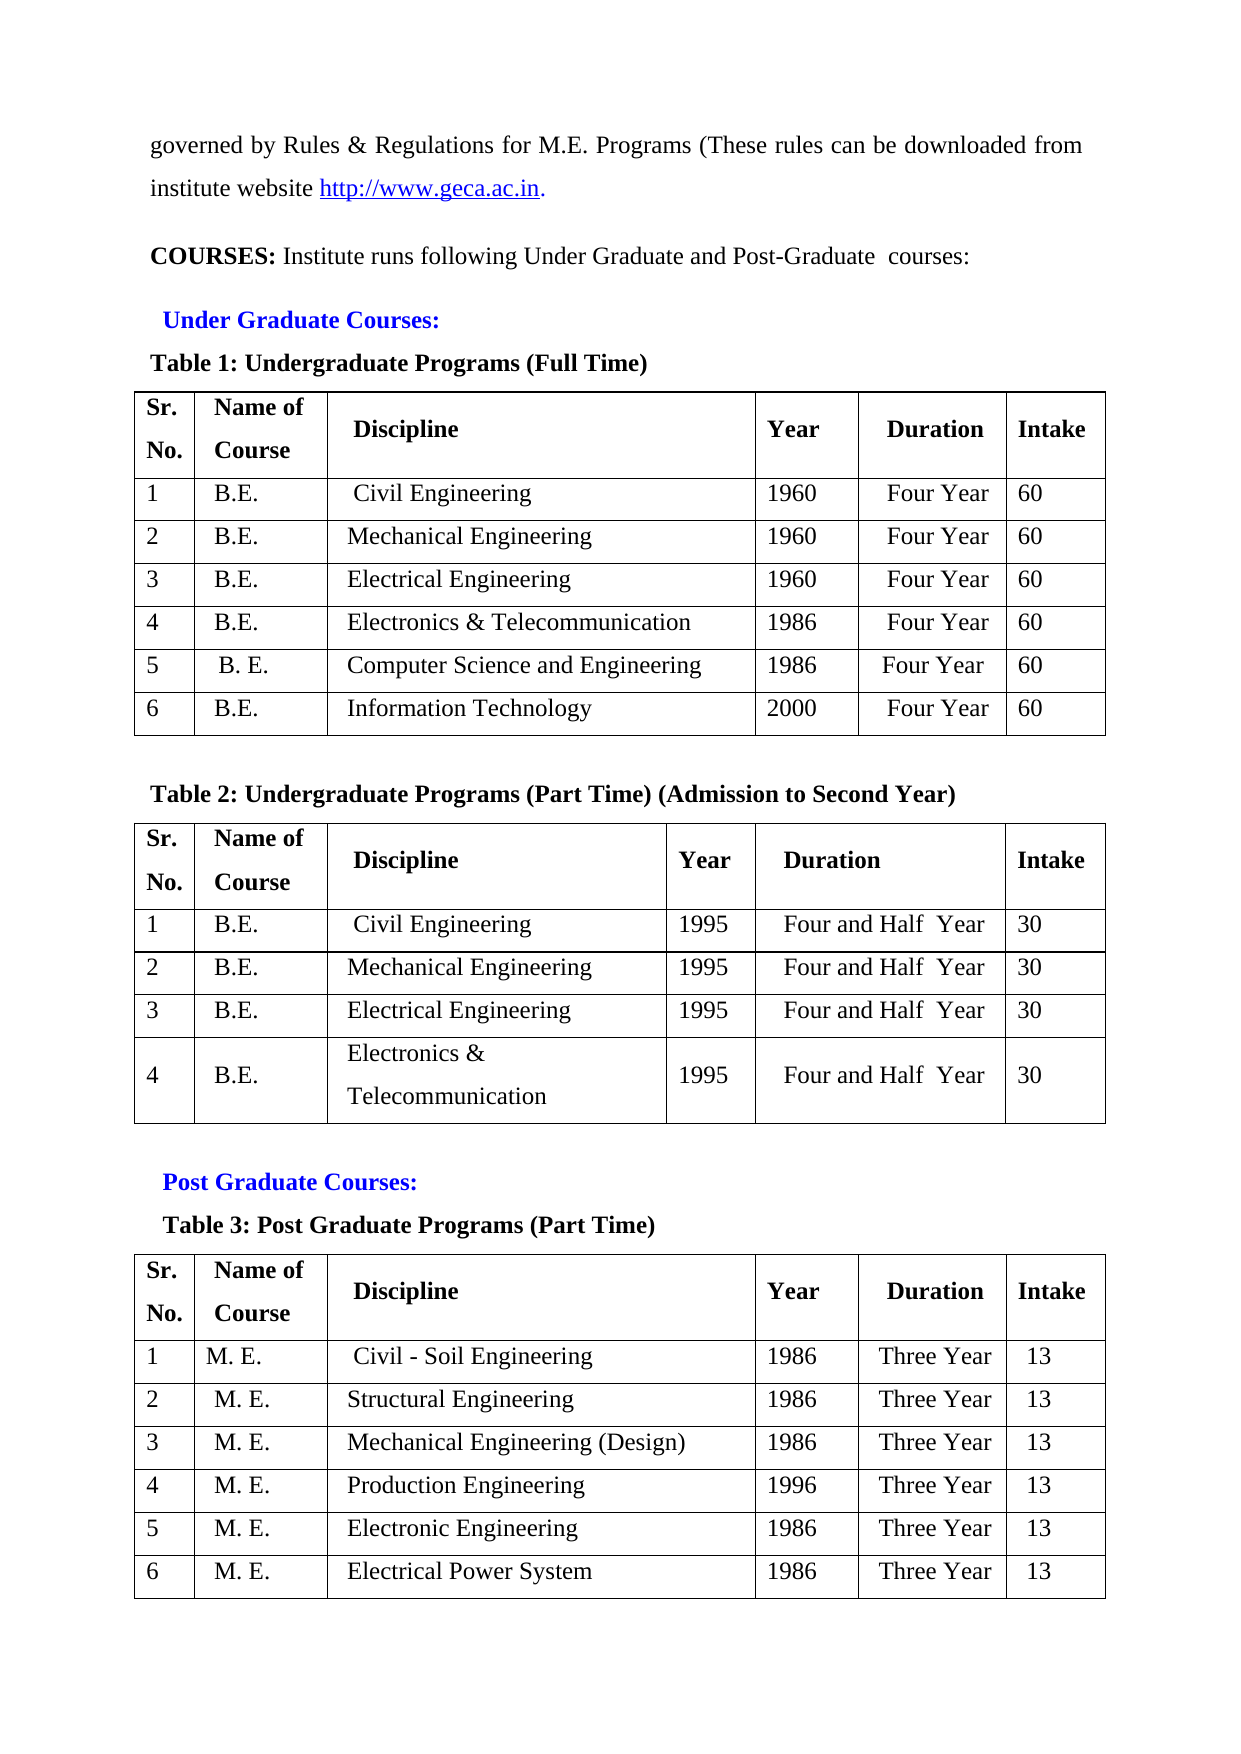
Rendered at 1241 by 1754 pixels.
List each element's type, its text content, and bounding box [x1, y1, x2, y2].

table_header Sr. No. [135, 824, 194, 908]
table_cell B.E. [195, 607, 327, 649]
table_cell 1 [135, 1341, 194, 1383]
table_cell M. E. [195, 1470, 327, 1512]
table_cell 1986 [756, 650, 858, 692]
table_cell 1986 [756, 1556, 858, 1598]
table_cell 1986 [756, 1341, 858, 1383]
table_cell Mechanical Engineering (Design) [328, 1427, 755, 1468]
table_cell Four Year [859, 693, 1006, 735]
table_cell 1986 [756, 1384, 858, 1426]
table_cell 60 [1007, 564, 1105, 606]
table_cell Four Year [859, 607, 1006, 649]
table_cell Three Year [859, 1556, 1006, 1598]
table_cell B.E. [195, 693, 327, 735]
table_cell 6 [135, 1556, 194, 1598]
table_cell Four Year [859, 479, 1006, 520]
table_header Intake [1007, 1255, 1105, 1340]
table_cell M. E. [195, 1513, 327, 1555]
table_cell 1995 [667, 1038, 755, 1123]
table_cell Four Year [859, 650, 1006, 692]
table_cell 6 [135, 693, 194, 735]
table_cell Electrical Power System [328, 1556, 755, 1598]
table_cell 1986 [756, 1513, 858, 1555]
table_cell 5 [135, 650, 194, 692]
table_cell 4 [135, 1038, 194, 1123]
table_cell M. E. [195, 1427, 327, 1468]
table_header Duration [859, 393, 1006, 477]
table_cell 30 [1006, 995, 1105, 1037]
table_cell B.E. [195, 1038, 327, 1123]
table_cell Civil Engineering [328, 479, 755, 520]
table_cell Four Year [859, 564, 1006, 606]
table_cell Electronic Engineering [328, 1513, 755, 1555]
text COURSES: Institute runs following Under Graduate and Post-Graduate courses: [150, 241, 1084, 270]
table_cell 1986 [756, 1427, 858, 1468]
text Table 2: Undergraduate Programs (Part Time) (Admission to Second Year) [150, 779, 1090, 808]
table_cell 1996 [756, 1470, 858, 1512]
table_cell 30 [1006, 1038, 1105, 1123]
table_header Year [667, 824, 755, 908]
table_cell M. E. [195, 1341, 327, 1383]
table_cell Three Year [859, 1341, 1006, 1383]
table_cell 4 [135, 607, 194, 649]
table_cell Three Year [859, 1470, 1006, 1512]
table_cell B. E. [195, 650, 327, 692]
table_cell B.E. [195, 910, 327, 951]
table_cell Information Technology [328, 693, 755, 735]
table_cell Four and Half Year [756, 953, 1005, 994]
table_cell M. E. [195, 1384, 327, 1426]
table_header Sr. No. [135, 393, 194, 477]
table_cell 13 [1007, 1341, 1105, 1383]
table_cell B.E. [195, 995, 327, 1037]
table_cell Mechanical Engineering [328, 953, 666, 994]
table_cell 13 [1007, 1556, 1105, 1598]
table_cell 1995 [667, 910, 755, 951]
table_cell Electronics & Telecommunication [328, 607, 755, 649]
text Post Graduate Courses: [162, 1167, 1090, 1196]
text Under Graduate Courses: [162, 305, 1090, 334]
table_cell 1995 [667, 995, 755, 1037]
table_header Name of Course [195, 393, 327, 477]
table_header Discipline [328, 1255, 755, 1340]
table_cell Three Year [859, 1513, 1006, 1555]
table_header Name of Course [195, 824, 327, 908]
table_cell Mechanical Engineering [328, 521, 755, 563]
table_cell 5 [135, 1513, 194, 1555]
table_cell 60 [1007, 521, 1105, 563]
table_cell Four and Half Year [756, 910, 1005, 951]
table_header Intake [1007, 393, 1105, 477]
table_cell 13 [1007, 1470, 1105, 1512]
table_cell 1960 [756, 564, 858, 606]
table_cell 1960 [756, 521, 858, 563]
table_cell B.E. [195, 564, 327, 606]
table_cell 2 [135, 521, 194, 563]
table_cell 13 [1007, 1427, 1105, 1468]
table_header Duration [859, 1255, 1006, 1340]
table_header Year [756, 1255, 858, 1340]
table_cell 1995 [667, 953, 755, 994]
table_cell 13 [1007, 1513, 1105, 1555]
table_cell 1960 [756, 479, 858, 520]
table_cell 2 [135, 1384, 194, 1426]
table_cell Production Engineering [328, 1470, 755, 1512]
table_cell Four Year [859, 521, 1006, 563]
table_cell Electrical Engineering [328, 564, 755, 606]
table_cell 60 [1007, 607, 1105, 649]
table_cell 2 [135, 953, 194, 994]
table_cell 2000 [756, 693, 858, 735]
table_cell 60 [1007, 650, 1105, 692]
table_header Intake [1006, 824, 1105, 908]
table_cell 1 [135, 479, 194, 520]
table_cell Civil Engineering [328, 910, 666, 951]
table_cell Computer Science and Engineering [328, 650, 755, 692]
table_header Discipline [328, 393, 755, 477]
table_cell 60 [1007, 693, 1105, 735]
text Table 3: Post Graduate Programs (Part Time) [162, 1211, 1090, 1239]
table_cell Four and Half Year [756, 995, 1005, 1037]
table_cell 13 [1007, 1384, 1105, 1426]
table_cell 4 [135, 1470, 194, 1512]
table_header Duration [756, 824, 1005, 908]
table_cell B.E. [195, 521, 327, 563]
table_cell M. E. [195, 1556, 327, 1598]
table_cell Three Year [859, 1384, 1006, 1426]
table_cell 60 [1007, 479, 1105, 520]
table_cell 3 [135, 564, 194, 606]
table_cell Electronics & Telecommunication [328, 1038, 666, 1123]
table_header Year [756, 393, 858, 477]
table_cell B.E. [195, 479, 327, 520]
table_cell Three Year [859, 1427, 1006, 1468]
table_cell B.E. [195, 953, 327, 994]
table_cell Civil - Soil Engineering [328, 1341, 755, 1383]
table_cell 1986 [756, 607, 858, 649]
table_cell 3 [135, 995, 194, 1037]
text Table 1: Undergraduate Programs (Full Time) [150, 348, 1090, 377]
table_header Sr. No. [135, 1255, 194, 1340]
table_cell 30 [1006, 910, 1105, 951]
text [150, 130, 1084, 202]
table_header Name of Course [195, 1255, 327, 1340]
table_cell 1 [135, 910, 194, 951]
table_cell Four and Half Year [756, 1038, 1005, 1123]
table_cell 30 [1006, 953, 1105, 994]
table_cell Electrical Engineering [328, 995, 666, 1037]
table_header Discipline [328, 824, 666, 908]
table_cell 3 [135, 1427, 194, 1468]
table_cell Structural Engineering [328, 1384, 755, 1426]
